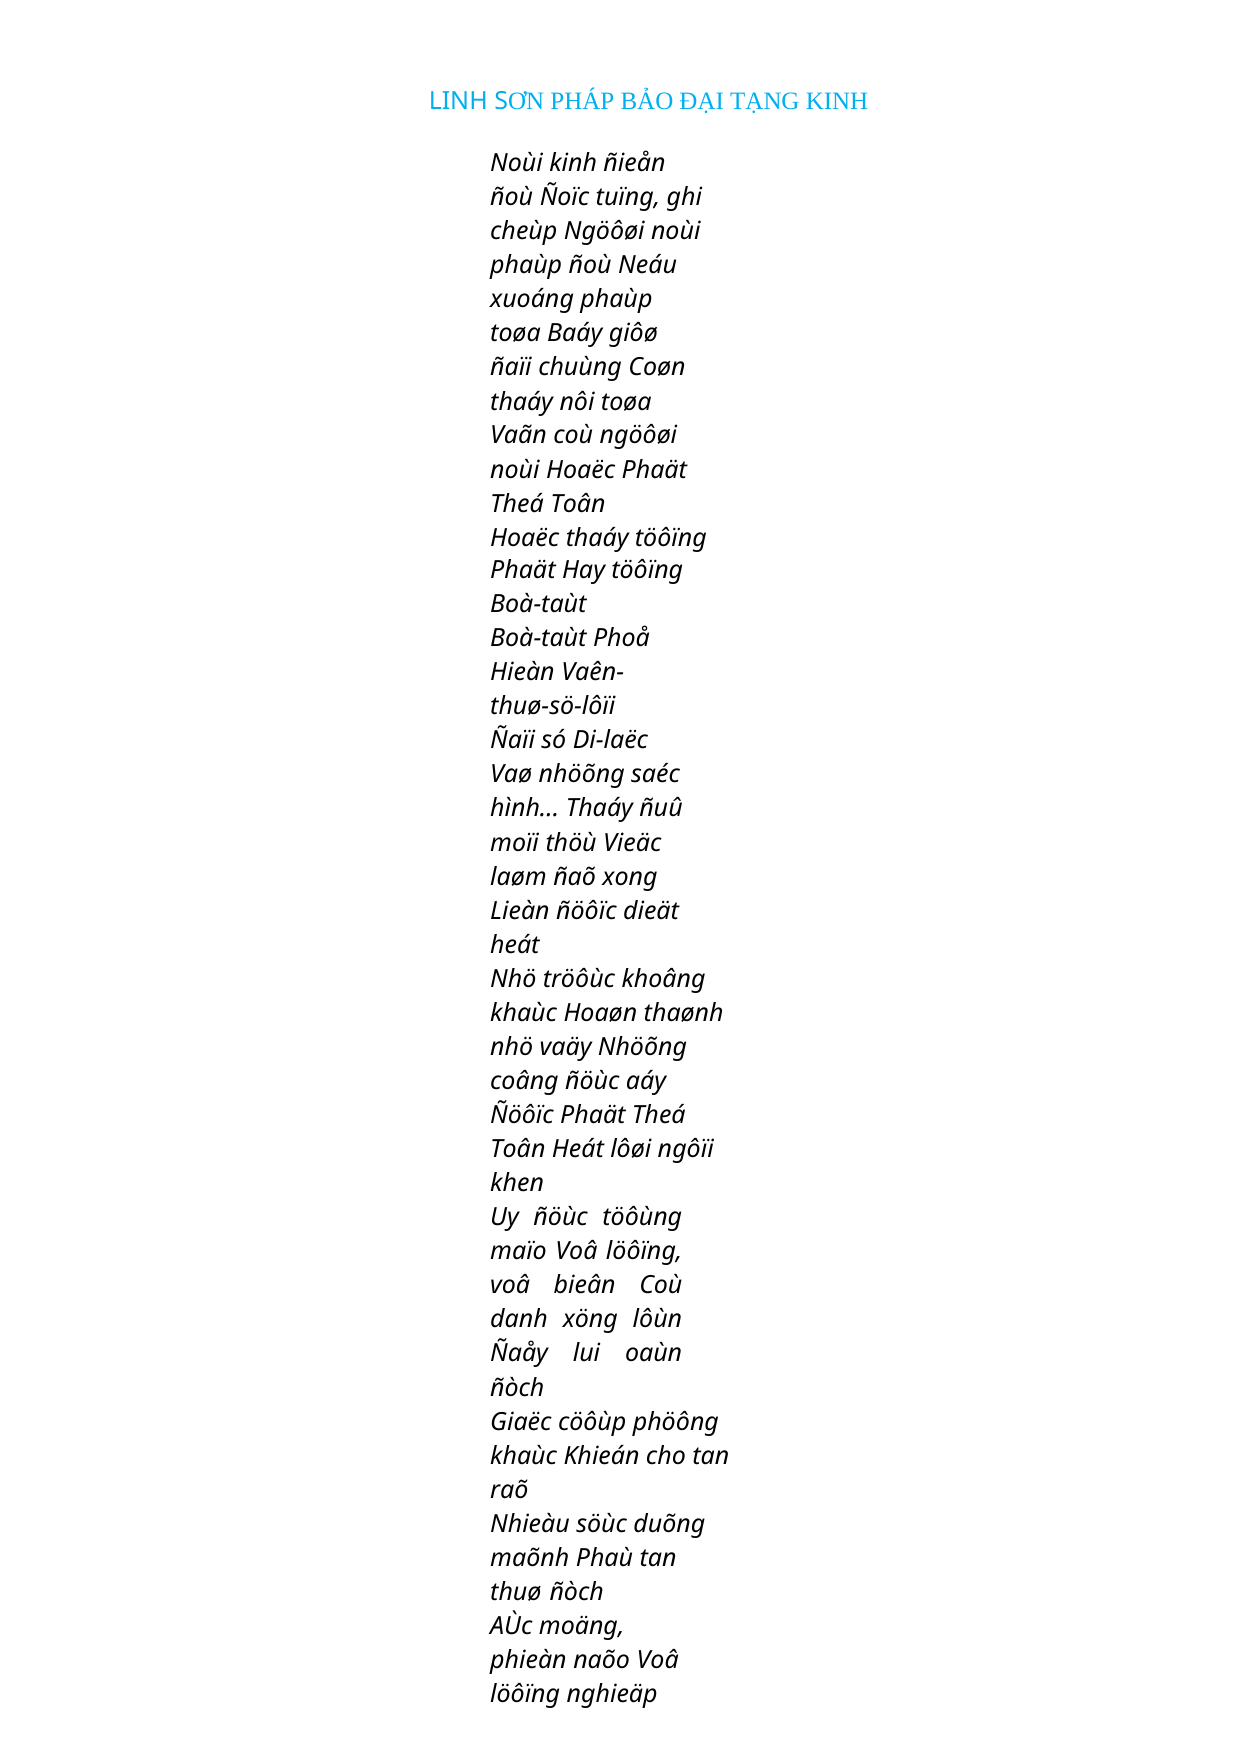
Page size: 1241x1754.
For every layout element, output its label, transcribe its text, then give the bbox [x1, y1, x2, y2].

text Giaëc cöôùp phöông khaùc Khieán cho tan raõ [490, 1403, 768, 1505]
text Nhieàu söùc duõng maõnh Phaù tan thuø ñòch [490, 1505, 726, 1608]
text Nhö tröôùc khoâng khaùc Hoaøn thaønh nhö vaäy Nhöõng coâng ñöùc aáy Ñöôïc Phaät Theá Toân Heát lôøi ngôïi khen [490, 960, 726, 1199]
text Uy ñöùc töôùng maïo Voâ löôïng, voâ bieân Coù danh xöng lôùn Ñaåy lui oaùn ñòch [490, 1199, 682, 1403]
text Noùi kinh ñieån ñoù Ñoïc tuïng, ghi cheùp Ngöôøi noùi phaùp ñoù Neáu xuoáng phaùp toøa Baáy giôø ñaïi chuùng Coøn thaáy nôi toøa Vaãn coù ngöôøi noùi Hoaëc Phaät Theá Toân [490, 145, 702, 519]
text Hoaëc thaáy töôïng Phaät Hay töôïng Boà-taùt [490, 519, 726, 619]
text Vaø nhöõng saéc hình... Thaáy ñuû moïi thöù Vieäc laøm ñaõ xong Lieàn ñöôïc dieät heát [490, 756, 704, 960]
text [490, 1608, 702, 1710]
text Boà-taùt Phoå Hieàn Vaên-thuø-sö-lôïi Ñaïi só Di-laëc [490, 620, 663, 756]
